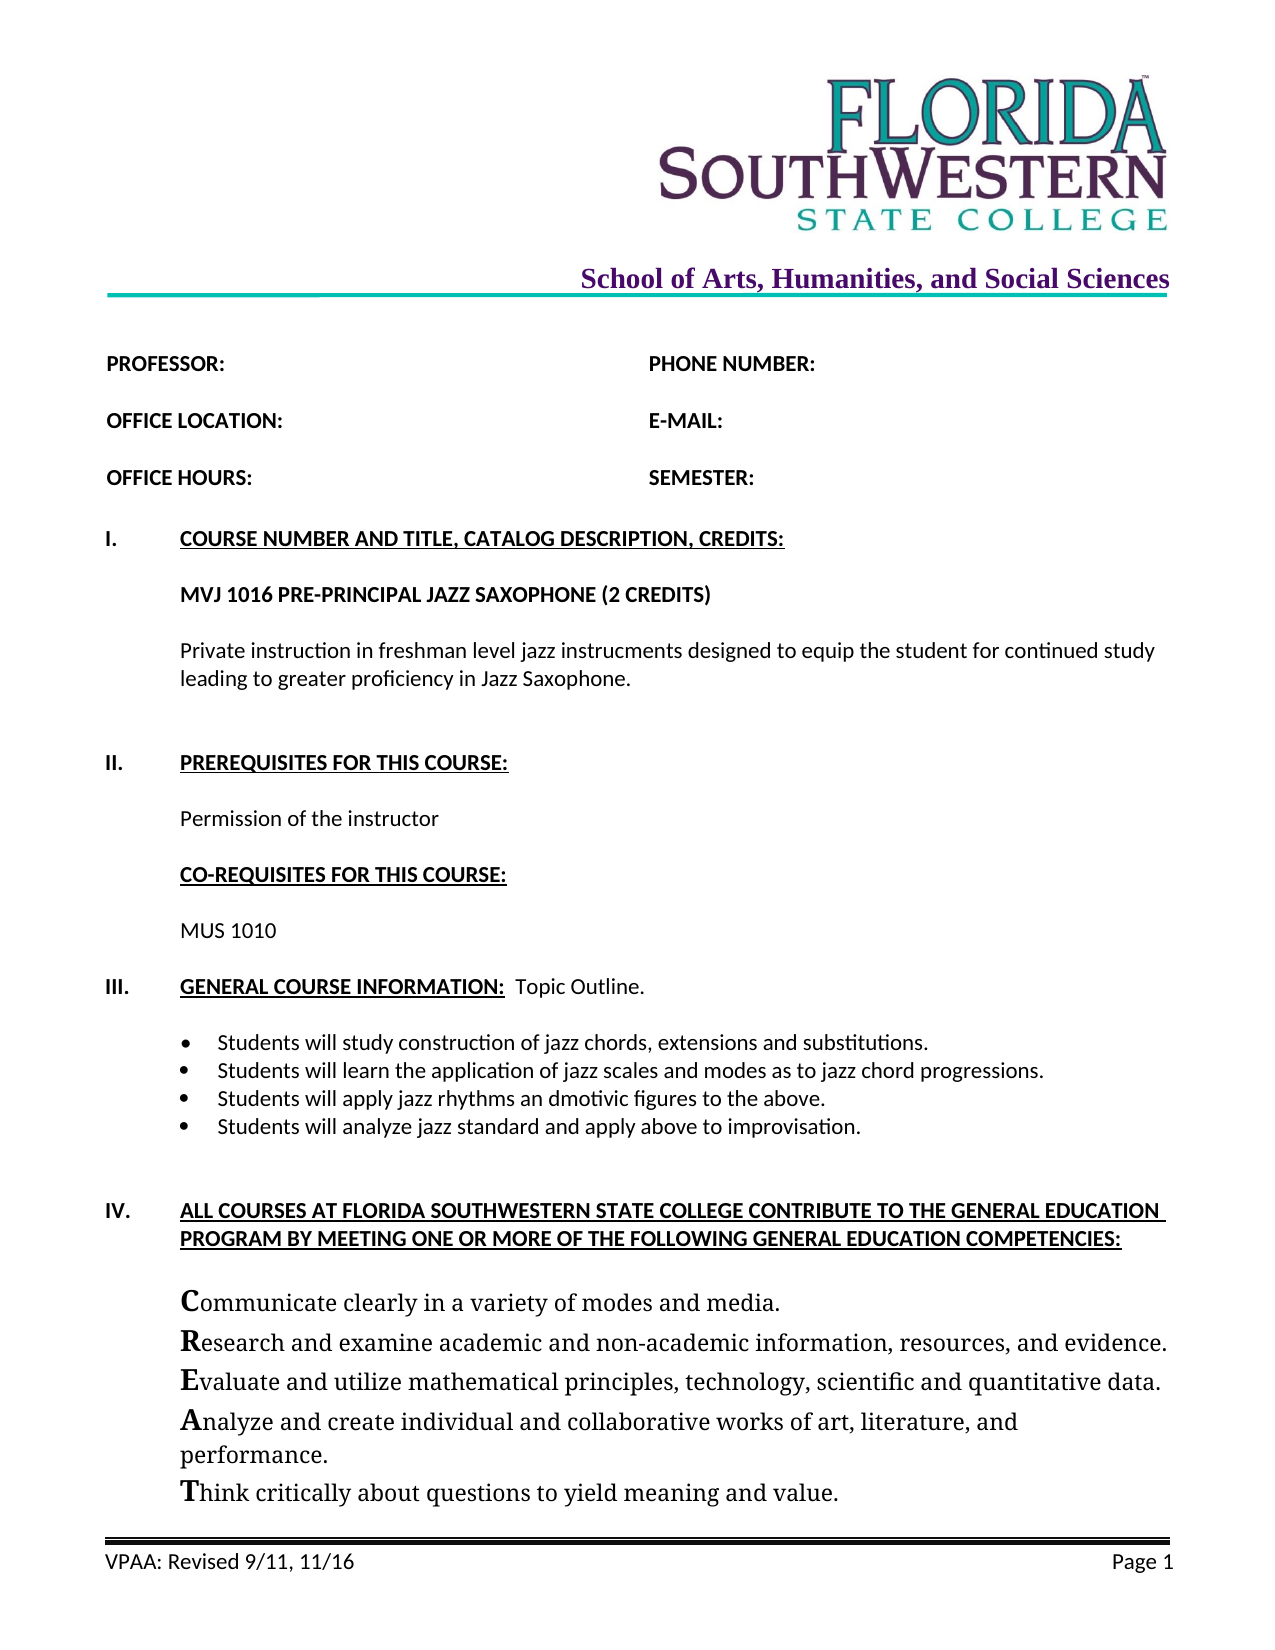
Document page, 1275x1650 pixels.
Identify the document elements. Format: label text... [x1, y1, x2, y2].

list All courses at Florida SouthWestern State College contribute to the general education program by meeting one or more of the following general education competencies: [105, 1196, 1170, 1252]
table_cell OFFICE LOCATION: [95, 381, 637, 438]
table_header PROFESSOR: [95, 324, 637, 381]
text MVJ 1016 PRE-PRINCIPAL JAZZ SAXOPHONE (2 CREDITS) [180, 580, 1170, 608]
table_cell E-MAIL: [638, 381, 1180, 438]
list Students will apply jazz rhythms an dmotivic figures to the above. [180, 1084, 1170, 1112]
table_cell OFFICE HOURS: [95, 439, 637, 496]
list Students will learn the application of jazz scales and modes as to jazz chord progressions. [180, 1056, 1170, 1084]
text Evaluate and utilize mathematical principles, technology, scientific and quantitative data. [180, 1360, 1170, 1399]
text MUS 1010 [105, 916, 1170, 944]
text CO-REQUISITES FOR THIS COURSE: [105, 860, 1170, 888]
list PREREQUISITES FOR THIS COURSE: [105, 748, 1170, 776]
text Research and examine academic and non-academic information, resources, and evidence. [180, 1320, 1170, 1360]
list GENERAL COURSE INFORMATION: Topic Outline. [105, 972, 1170, 1000]
text Private instruction in freshman level jazz instrucments designed to equip the student for continued study leading to greater proficiency in Jazz Saxophone. [180, 636, 1170, 692]
table_cell SEMESTER: [638, 439, 1180, 496]
text Think critically about questions to yield meaning and value. [180, 1470, 1170, 1510]
table_header PHONE NUMBER: [638, 324, 1180, 381]
text • Students will study construction of jazz chords, extensions and substitutions. [180, 1028, 1170, 1056]
text Communicate clearly in a variety of modes and media. [180, 1280, 1170, 1320]
text Analyze and create individual and collaborative works of art, literature, and performance. [180, 1399, 1170, 1470]
picture [657, 75, 1170, 233]
list Students will analyze jazz standard and apply above to improvisation. [180, 1112, 1170, 1140]
text Permission of the instructor [180, 804, 1170, 832]
list COURSE NUMBER AND TITLE, CATALOG DESCRIPTION, CREDITS: [105, 524, 1170, 552]
